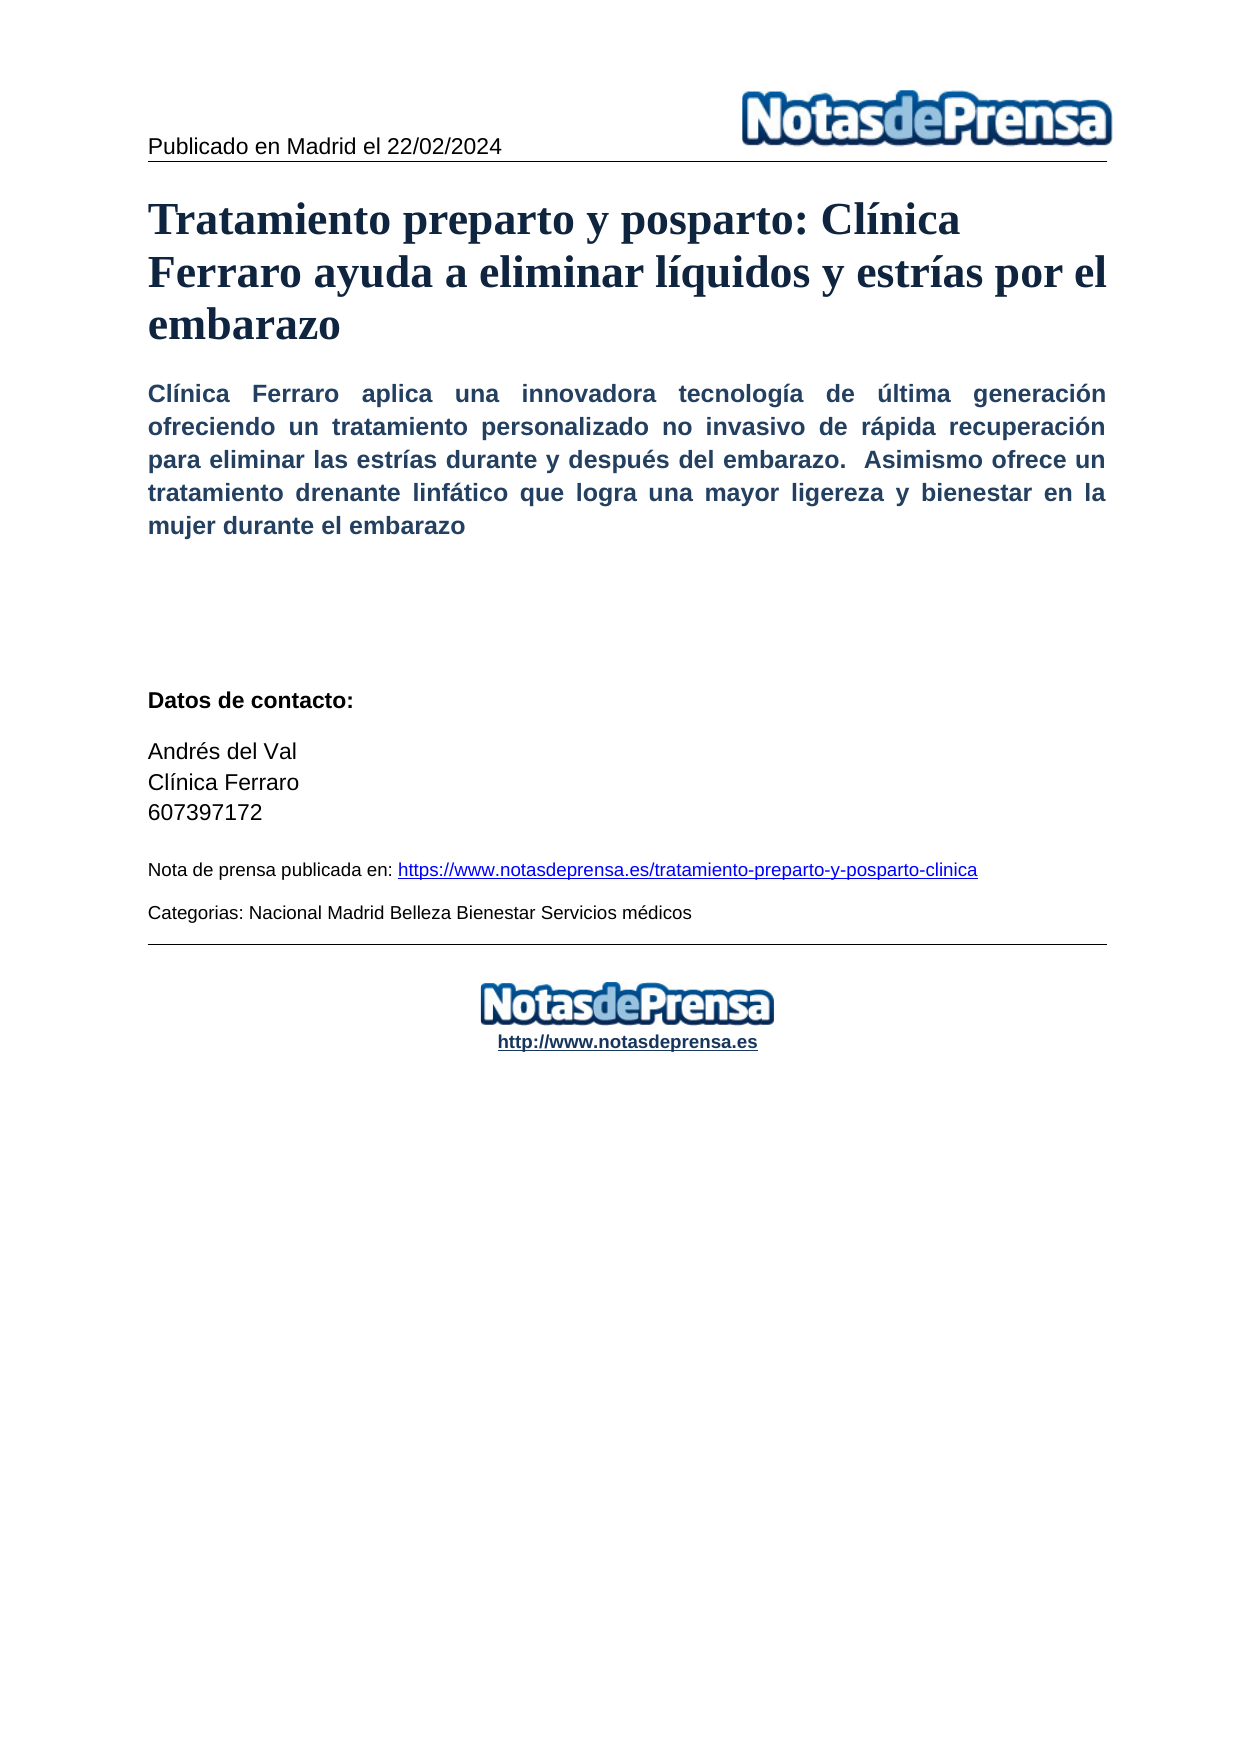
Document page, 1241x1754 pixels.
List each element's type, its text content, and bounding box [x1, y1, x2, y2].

picture [480, 981, 775, 1027]
text Datos de contacto: [148, 687, 1107, 713]
text Andrés del Val [148, 738, 1063, 764]
text Nota de prensa publicada en: https://www.notasdeprensa.es/tratamiento-preparto-y-posparto-clinica [148, 859, 1107, 881]
text Publicado en Madrid el 22/02/2024 [148, 133, 1107, 161]
subtitle Clínica Ferraro aplica una innovadora tecnología de última generación ofreciendo un tratamiento personalizado no invasivo de rápida recuperación para eliminar las estrías durante y después del embarazo. Asimismo ofrece un tratamiento drenante linfático que logra una mayor ligereza y bienestar en la mujer durante el embarazo [148, 379, 1107, 540]
text Categorias: Nacional Madrid Belleza Bienestar Servicios médicos [148, 901, 1107, 923]
text 607397172 [148, 799, 1063, 825]
text Clínica Ferraro [148, 768, 1063, 795]
text http://www.notasdeprensa.es [148, 1031, 1107, 1052]
subtitle Tratamiento preparto y posparto: Clínica Ferraro ayuda a eliminar líquidos y estrías por el embarazo [148, 192, 1107, 350]
picture [742, 90, 1113, 148]
